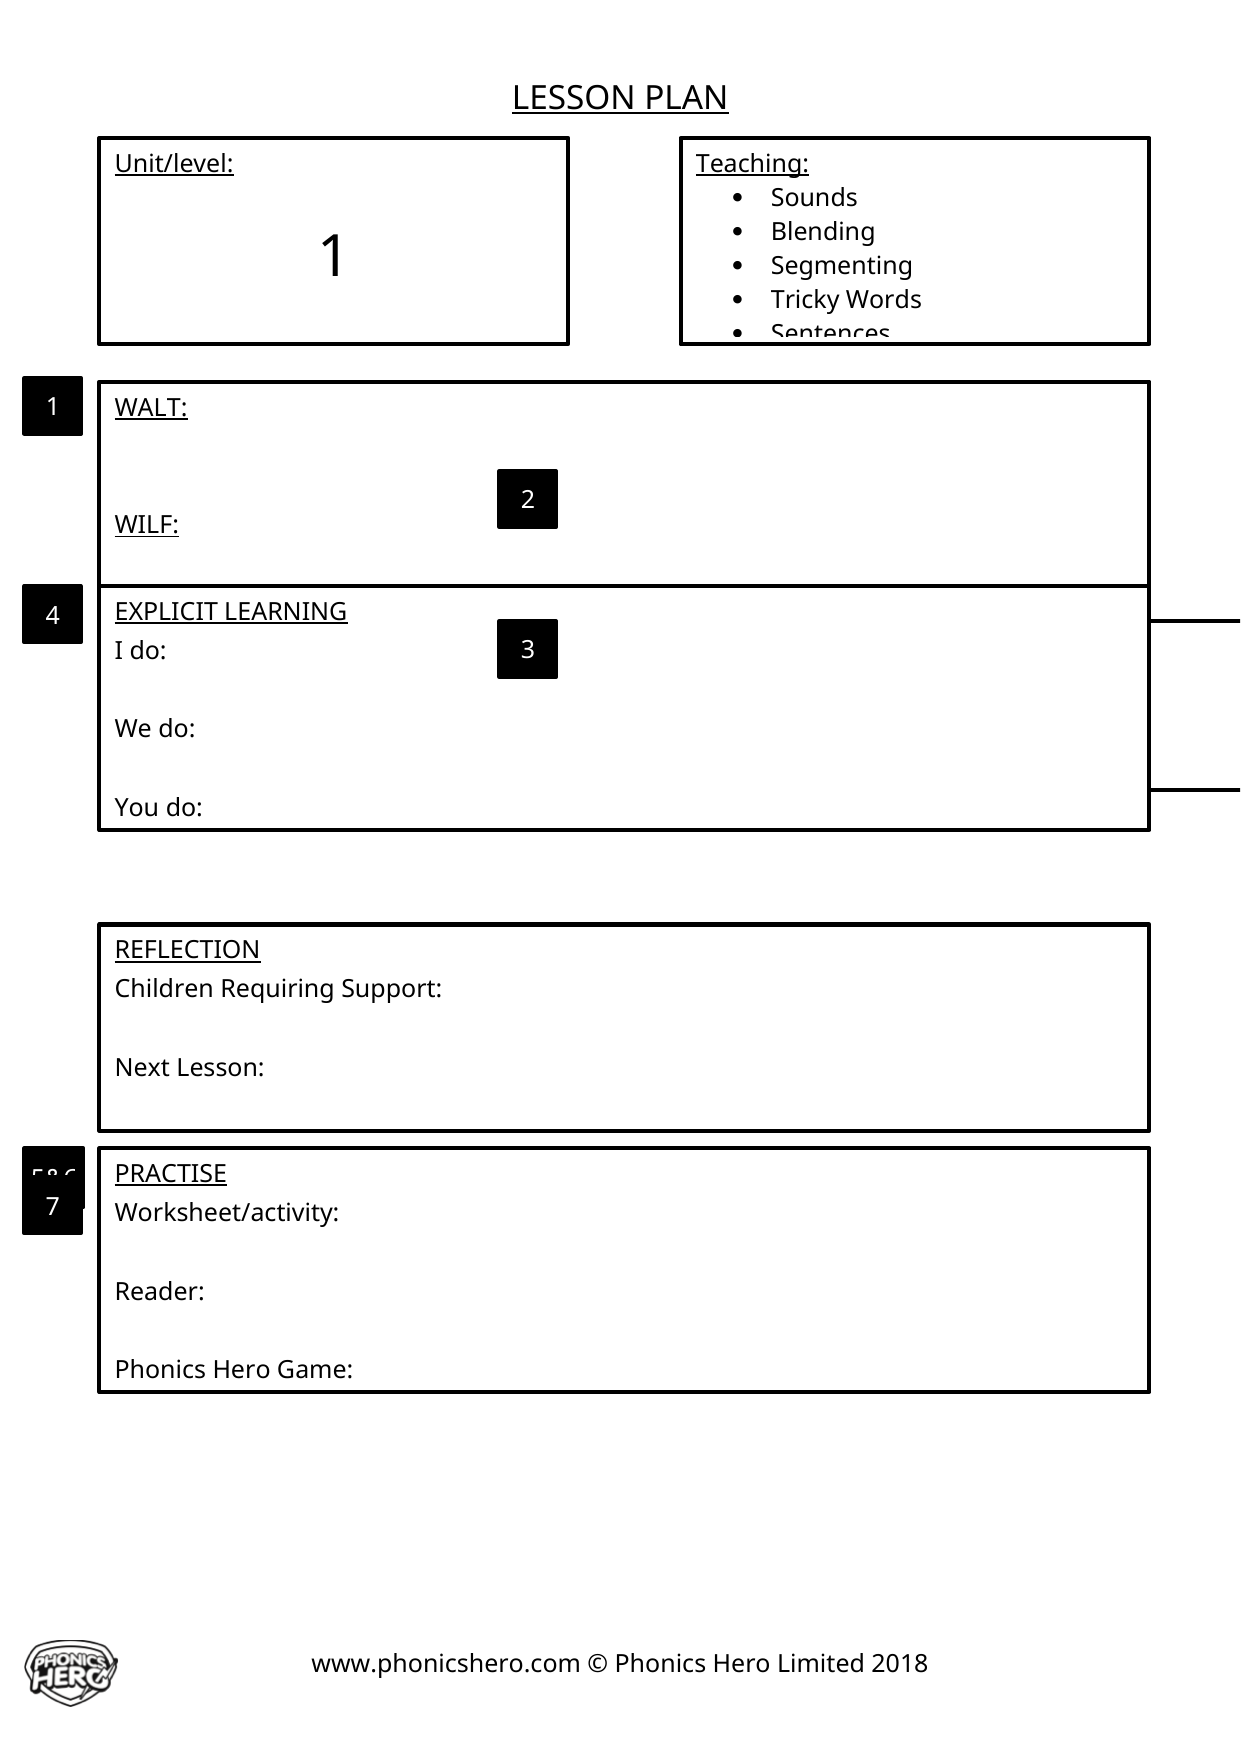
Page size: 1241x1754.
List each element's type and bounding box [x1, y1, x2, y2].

picture [24, 1640, 119, 1707]
